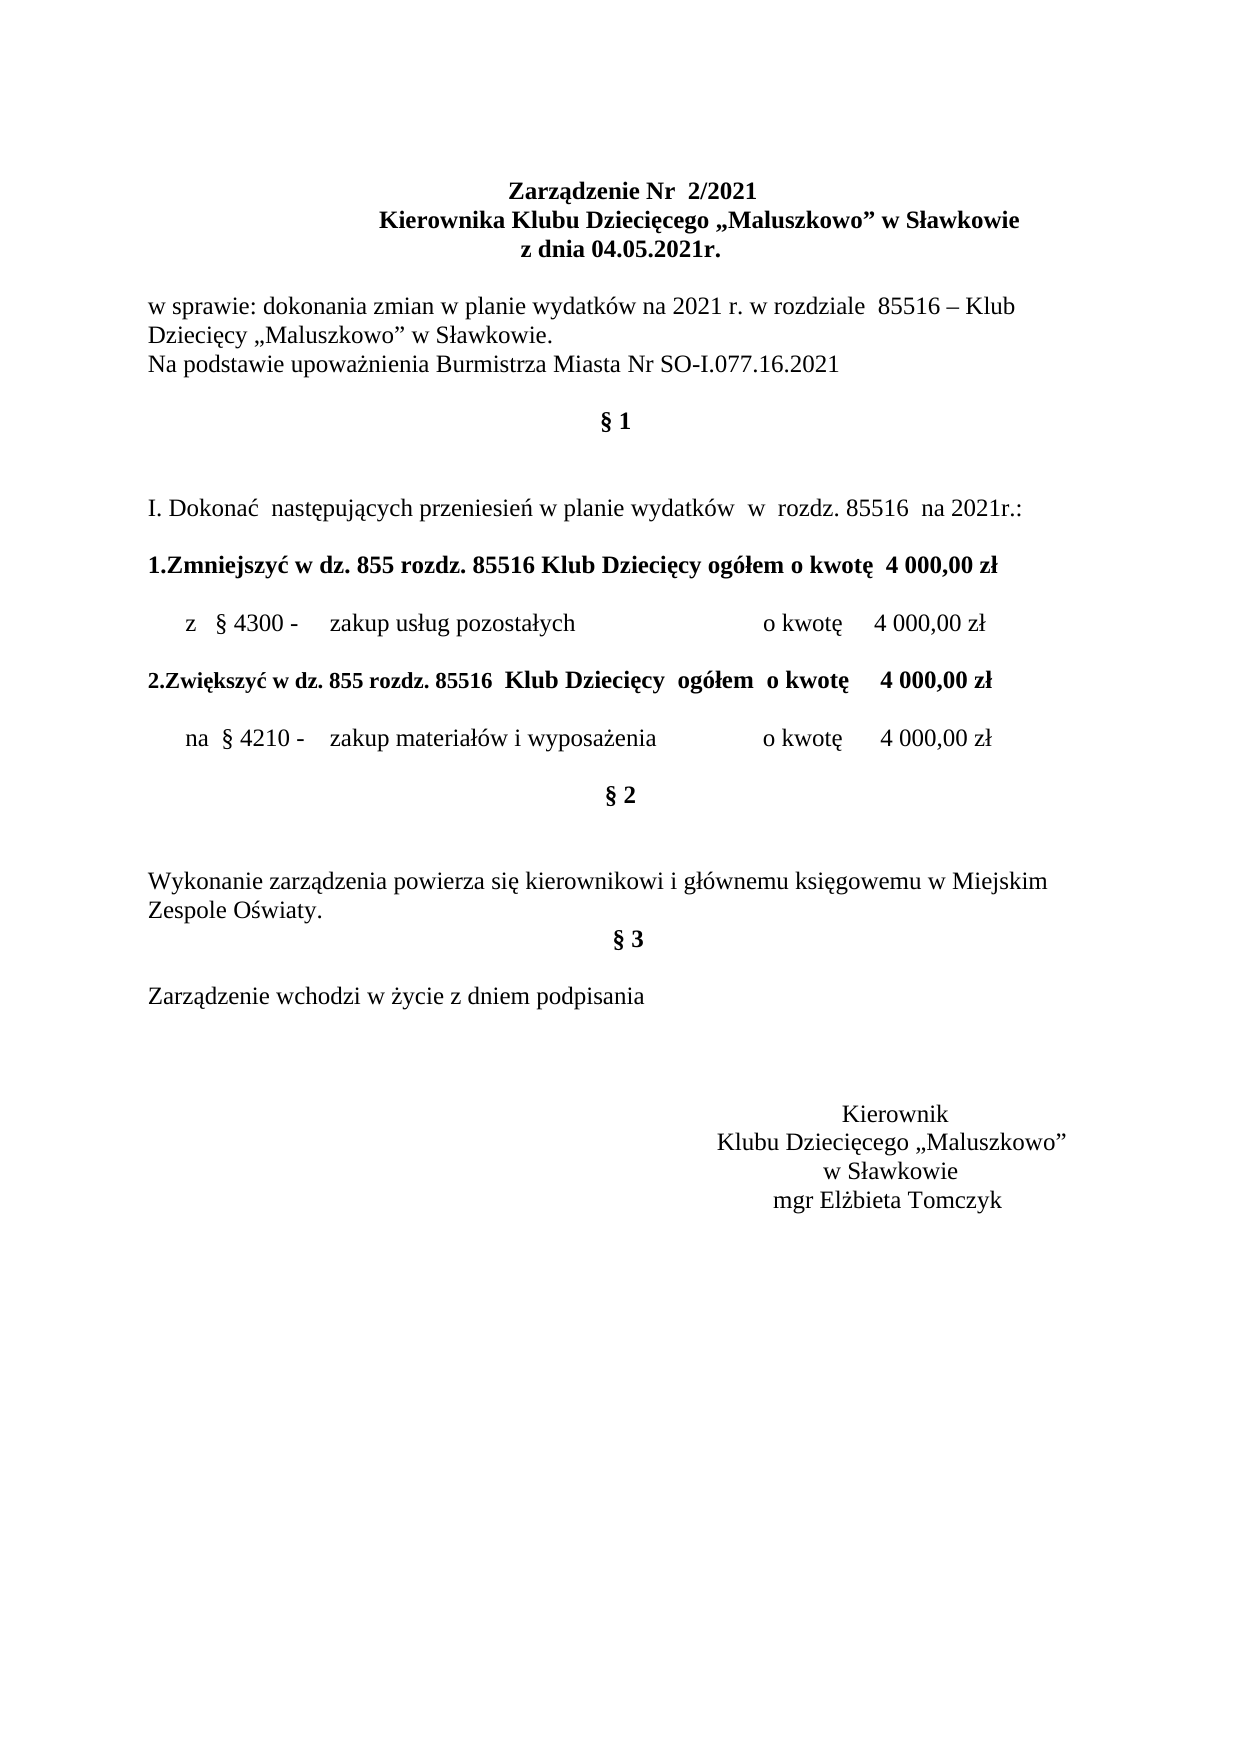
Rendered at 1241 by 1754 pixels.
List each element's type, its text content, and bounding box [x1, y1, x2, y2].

text § 2 [148, 780, 1093, 809]
text z dnia 04.05.2021r. [420, 234, 1093, 263]
text Klubu Dziecięcego „Maluszkowo” [148, 1127, 1093, 1156]
text § 3 [537, 924, 1093, 953]
text z § 4300 - zakup usług pozostałych o kwotę 4 000,00 zł [148, 608, 1093, 636]
text 1.Zmniejszyć w dz. 855 rozdz. 85516 Klub Dziecięcy ogółem o kwotę 4 000,00 zł [148, 550, 1093, 579]
text Zarządzenie wchodzi w życie z dniem podpisania [148, 981, 1093, 1010]
text Wykonanie zarządzenia powierza się kierownikowi i głównemu księgowemu w Miejskim Zespole Oświaty. [148, 866, 1093, 924]
text Zarządzenie Nr 2/2021 [420, 176, 1093, 205]
text Na podstawie upoważnienia Burmistrza Miasta Nr SO-I.077.16.2021 [148, 349, 1093, 378]
text 2.Zwiększyć w dz. 855 rozdz. 85516 Klub Dziecięcy ogółem o kwotę 4 000,00 zł [148, 665, 1093, 694]
text mgr Elżbieta Tomczyk [148, 1185, 1093, 1214]
text Kierownika Klubu Dziecięcego „Maluszkowo” w Sławkowie [148, 205, 1093, 234]
text na § 4210 - zakup materiałów i wyposażenia o kwotę 4 000,00 zł [148, 723, 1093, 751]
text Kierownik [148, 1099, 1093, 1127]
text w Sławkowie [148, 1156, 1093, 1185]
text § 1 [537, 406, 1093, 435]
text I. Dokonać następujących przeniesień w planie wydatków w rozdz. 85516 na 2021r.: [148, 493, 1093, 521]
text w sprawie: dokonania zmian w planie wydatków na 2021 r. w rozdziale 85516 – Klub Dziecięcy „Maluszkowo” w Sławkowie. [148, 291, 1093, 349]
